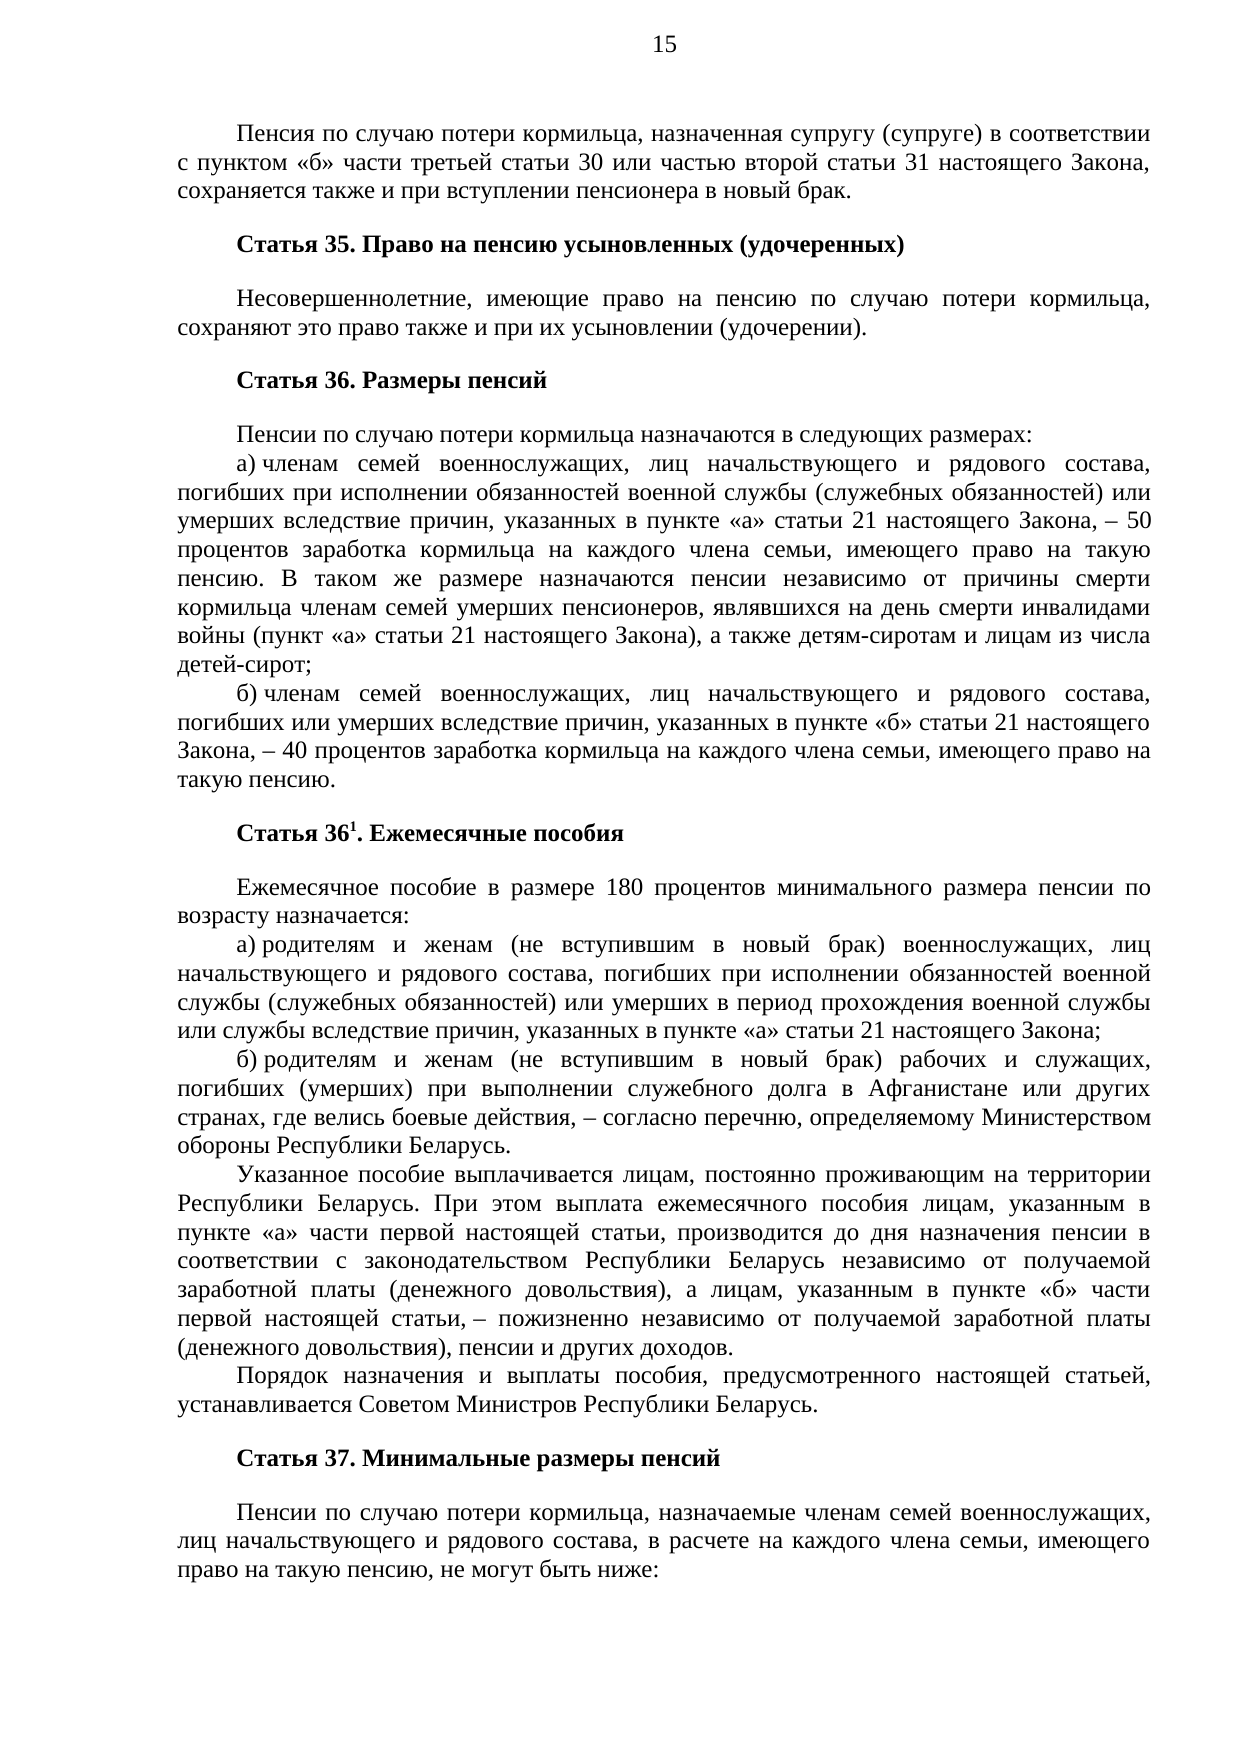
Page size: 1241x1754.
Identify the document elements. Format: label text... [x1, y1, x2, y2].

text Статья 361. Ежемесячные пособия [236, 818, 1152, 847]
text а) членам семей военнослужащих, лиц начальствующего и рядового состава, погибших при исполнении обязанностей военной службы (служебных обязанностей) или умерших вследствие причин, указанных в пункте «а» статьи 21 настоящего Закона, – 50 процентов заработка кормильца на каждого члена семьи, имеющего право на такую пенсию. В таком же размере назначаются пенсии независимо от причины смерти кормильца членам семей умерших пенсионеров, являвшихся на день смерти инвалидами войны (пункт «а» статьи 21 настоящего Закона), а также детям-сиротам и лицам из числа детей-сирот; [177, 448, 1152, 678]
text Статья 35. Право на пенсию усыновленных (удочеренных) [236, 229, 1152, 258]
text Ежемесячное пособие в размере 180 процентов минимального размера пенсии по возрасту назначается: [177, 872, 1152, 929]
text Несовершеннолетние, имеющие право на пенсию по случаю потери кормильца, сохраняют это право также и при их усыновлении (удочерении). [177, 283, 1152, 341]
text Статья 36. Размеры пенсий [236, 366, 1152, 394]
text Указанное пособие выплачивается лицам, постоянно проживающим на территории Республики Беларусь. При этом выплата ежемесячного пособия лицам, указанным в пункте «а» части первой настоящей статьи, производится до дня назначения пенсии в соответствии с законодательством Республики Беларусь независимо от получаемой заработной платы (денежного довольствия), а лицам, указанным в пункте «б» части первой настоящей статьи, – пожизненно независимо от получаемой заработной платы (денежного довольствия), пенсии и других доходов. [177, 1159, 1152, 1361]
text б) членам семей военнослужащих, лиц начальствующего и рядового состава, погибших или умерших вследствие причин, указанных в пункте «б» статьи 21 настоящего Закона, – 40 процентов заработка кормильца на каждого члена семьи, имеющего право на такую пенсию. [177, 678, 1152, 793]
text б) родителям и женам (не вступившим в новый брак) рабочих и служащих, погибших (умерших) при выполнении служебного долга в Афганистане или других странах, где велись боевые действия, – согласно перечню, определяемому Министерством обороны Республики Беларусь. [177, 1044, 1152, 1159]
text а) родителям и женам (не вступившим в новый брак) военнослужащих, лиц начальствующего и рядового состава, погибших при исполнении обязанностей военной службы (служебных обязанностей) или умерших в период прохождения военной службы или службы вследствие причин, указанных в пункте «а» статьи 21 настоящего Закона; [177, 929, 1152, 1044]
text Порядок назначения и выплаты пособия, предусмотренного настоящей статьей, устанавливается Советом Министров Республики Беларусь. [177, 1361, 1152, 1418]
text Пенсии по случаю потери кормильца, назначаемые членам семей военнослужащих, лиц начальствующего и рядового состава, в расчете на каждого члена семьи, имеющего право на такую пенсию, не могут быть ниже: [177, 1497, 1152, 1583]
text Пенсия по случаю потери кормильца, назначенная супругу (супруге) в соответствии с пунктом «б» части третьей статьи 30 или частью второй статьи 31 настоящего Закона, сохраняется также и при вступлении пенсионера в новый брак. [177, 118, 1152, 204]
text Статья 37. Минимальные размеры пенсий [236, 1443, 1152, 1472]
text Пенсии по случаю потери кормильца назначаются в следующих размерах: [177, 419, 1152, 448]
